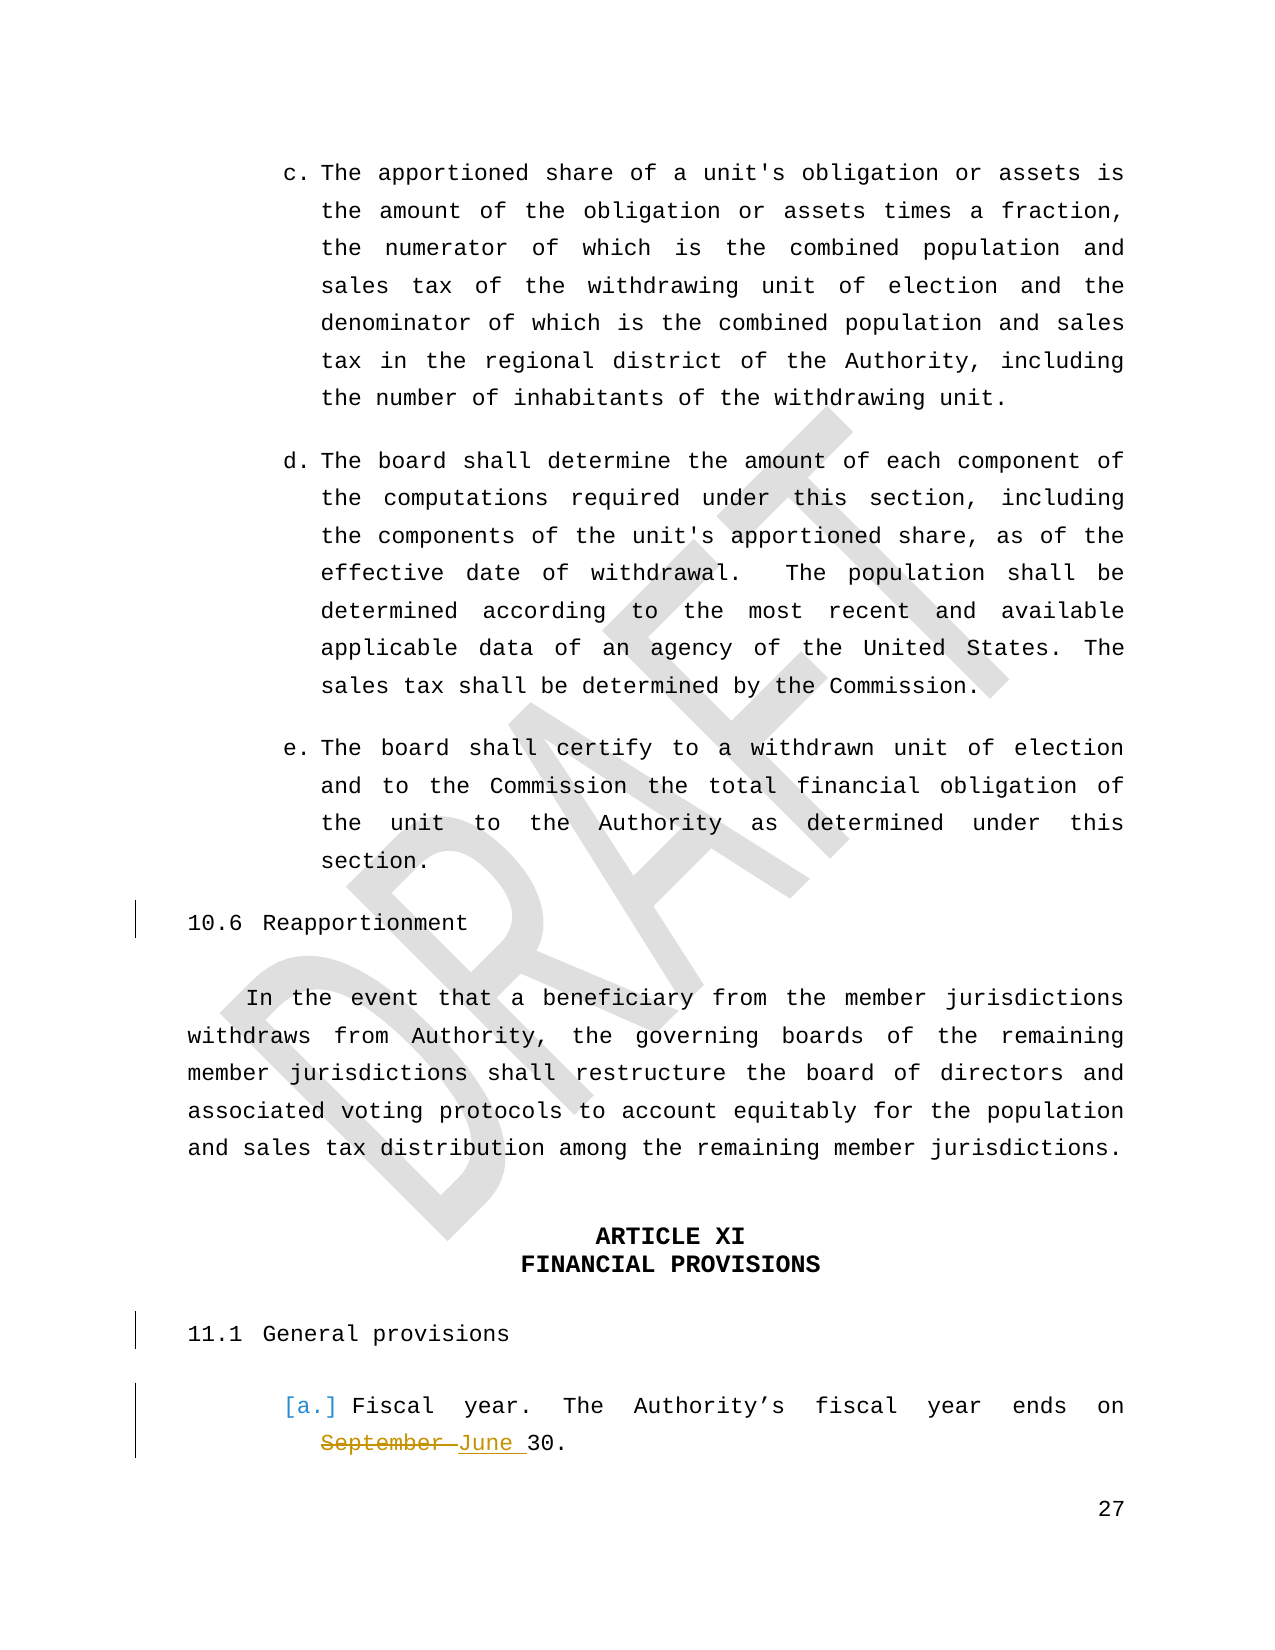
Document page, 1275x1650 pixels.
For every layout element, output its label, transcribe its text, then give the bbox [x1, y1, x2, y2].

text FINANCIAL PROVISIONS [225, 1252, 1116, 1280]
list The apportioned share of a unit's obligation or assets is the amount of the obligation or assets times a fraction, the numerator of which is the combined population and sales tax of the withdrawing unit of election and the denominator of which is the combined population and sales tax in the regional district of the Authority, including the number of inhabitants of the withdrawing unit. [283, 150, 1125, 412]
list The board shall determine the amount of each component of the computations required under this section, including the components of the unit's apportioned share, as of the effective date of withdrawal. The population shall be determined according to the most recent and available applicable data of an agency of the United States. The sales tax shall be determined by the Commission. [283, 437, 1125, 700]
list Fiscal year. The Authority’s fiscal year ends on 30. [283, 1383, 1125, 1458]
list Reapportionment [187, 900, 1116, 937]
text ARTICLE XI [225, 1224, 1116, 1252]
list The board shall certify to a withdrawn unit of election and to the Commission the total financial obligation of the unit to the Authority as determined under this section. [283, 725, 1125, 875]
text In the event that a beneficiary from the member jurisdictions withdraws from Authority, the governing boards of the remaining member jurisdictions shall restructure the board of directors and associated voting protocols to account equitably for the population and sales tax distribution among the remaining member jurisdictions. [187, 975, 1125, 1162]
list General provisions [187, 1311, 1116, 1348]
